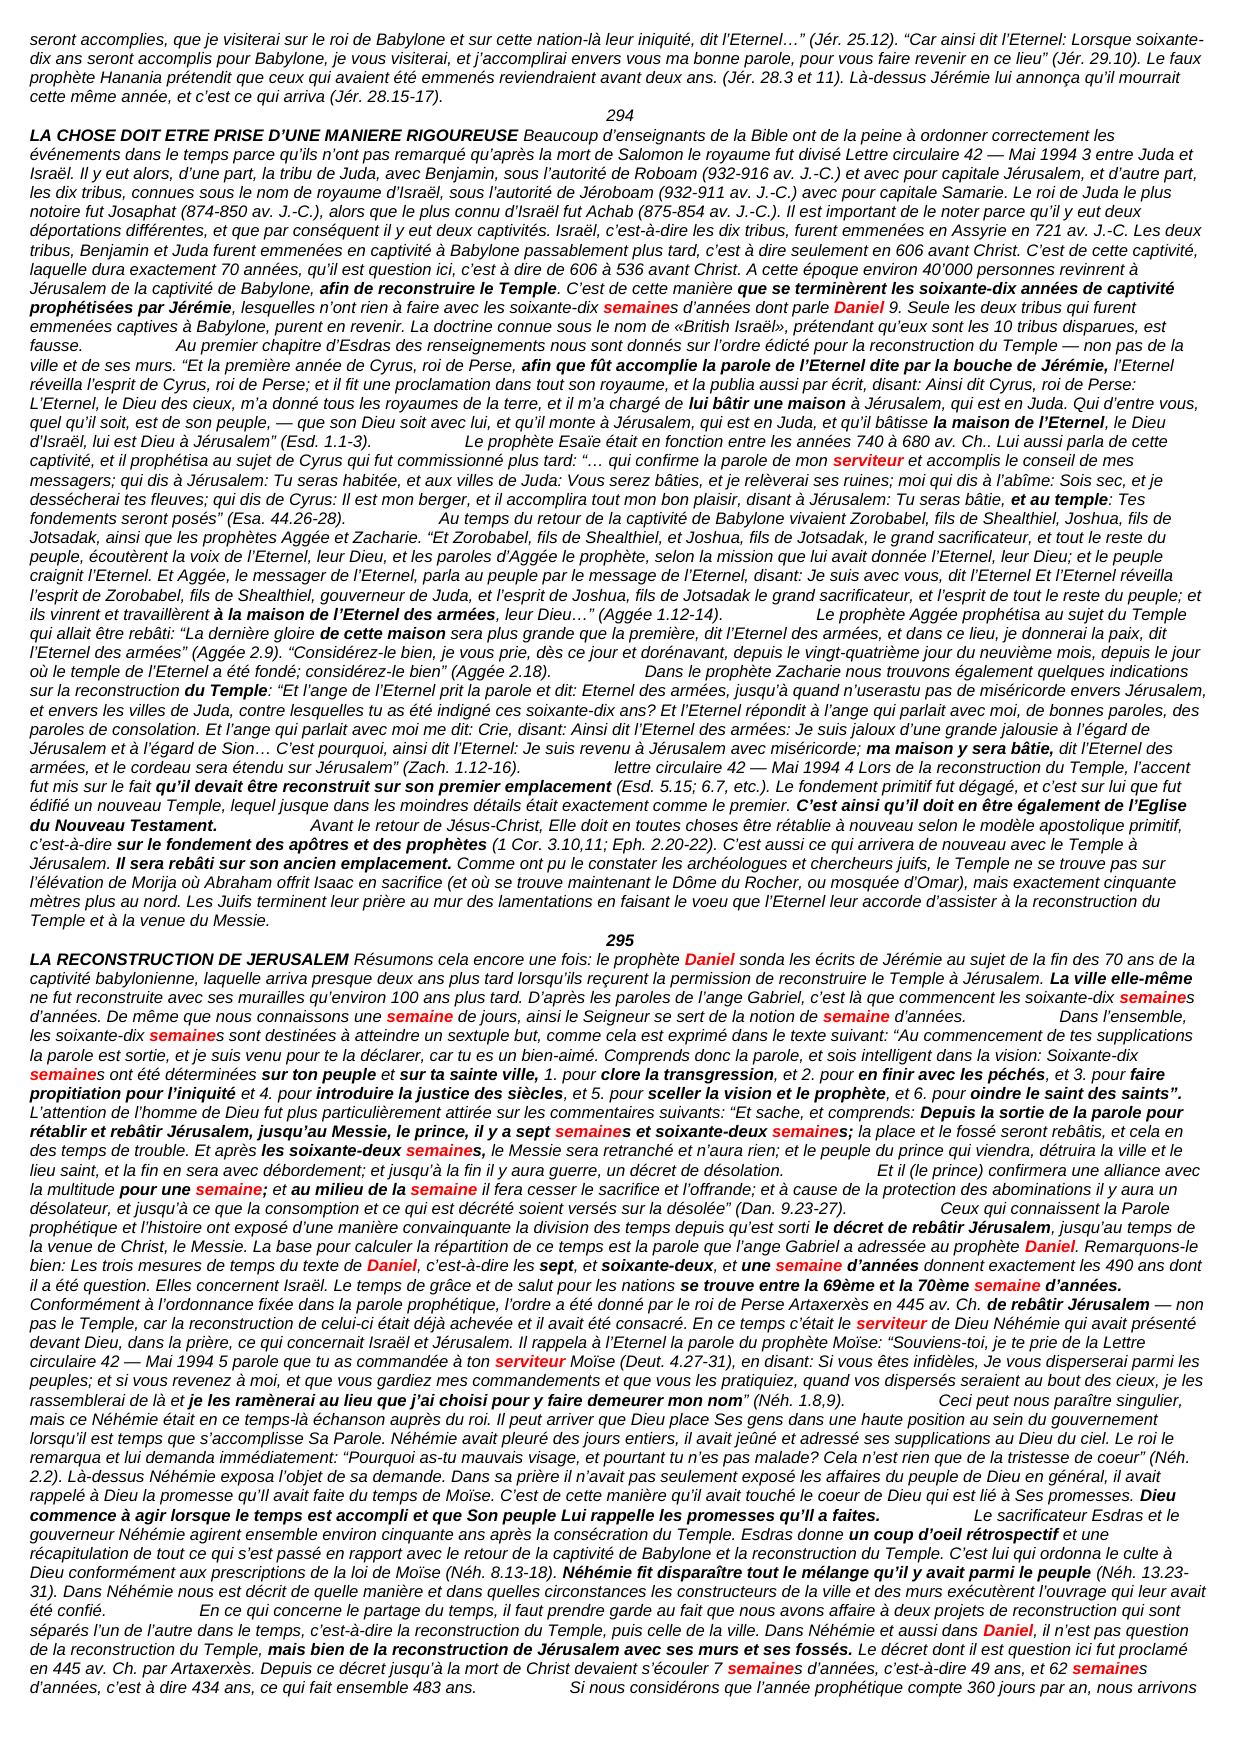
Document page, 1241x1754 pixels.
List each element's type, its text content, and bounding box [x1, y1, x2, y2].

text 295 [29, 930, 1211, 949]
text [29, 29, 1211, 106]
text 294 [29, 106, 1211, 125]
text LA CHOSE DOIT ETRE PRISE D’UNE MANIERE RIGOUREUSE Beaucoup d’enseignants de la Bible ont de la peine à ordonner correctement les événements dans le temps parce qu’ils n’ont pas remarqué qu’après la mort de Salomon le royaume fut divisé Lettre circulaire 42 — Mai 1994 3 entre Juda et Israël. Il y eut alors, d’une part, la tribu de Juda, avec Benjamin, sous l’autorité de Roboam (932-916 av. J.-C.) et avec pour capitale Jérusalem, et d’autre part, les dix tribus, connues sous le nom de royaume d’Israël, sous l’autorité de Jéroboam (932-911 av. J.-C.) avec pour capitale Samarie. Le roi de Juda le plus notoire fut Josaphat (874-850 av. J.-C.), alors que le plus connu d’Israël fut Achab (875-854 av. J.-C.). Il est important de le noter parce qu’il y eut deux déportations différentes, et que par conséquent il y eut deux captivités. Israël, c’est-à-dire les dix tribus, furent emmenées en Assyrie en 721 av. J.-C. Les deux tribus, Benjamin et Juda furent emmenées en captivité à Babylone passablement plus tard, c’est à dire seulement en 606 avant Christ. C’est de cette captivité, laquelle dura exactement 70 années, qu’il est question ici, c’est à dire de 606 à 536 avant Christ. A cette époque environ 40’000 personnes revinrent à Jérusalem de la captivité de Babylone, afin de reconstruire le Temple. C’est de cette manière que se terminèrent les soixante-dix années de captivité prophétisées par Jérémie, lesquelles n’ont rien à faire avec les soixante-dix semaines d’années dont parle Daniel 9. Seule les deux tribus qui furent emmenées captives à Babylone, purent en revenir. La doctrine connue sous le nom de «British Israël», prétendant qu’eux sont les 10 tribus disparues, est fausse. Au premier chapitre d’Esdras des renseignements nous sont donnés sur l’ordre édicté pour la reconstruction du Temple — non pas de la ville et de ses murs. “Et la première année de Cyrus, roi de Perse, afin que fût accomplie la parole de l’Eternel dite par la bouche de Jérémie, l’Eternel réveilla l’esprit de Cyrus, roi de Perse; et il fit une proclamation dans tout son royaume, et la publia aussi par écrit, disant: Ainsi dit Cyrus, roi de Perse: L’Eternel, le Dieu des cieux, m’a donné tous les royaumes de la terre, et il m’a chargé de lui bâtir une maison à Jérusalem, qui est en Juda. Qui d’entre vous, quel qu’il soit, est de son peuple, — que son Dieu soit avec lui, et qu’il monte à Jérusalem, qui est en Juda, et qu’il bâtisse la maison de l’Eternel, le Dieu d’Israël, lui est Dieu à Jérusalem” (Esd. 1.1-3). Le prophète Esaïe était en fonction entre les années 740 à 680 av. Ch.. Lui aussi parla de cette captivité, et il prophétisa au sujet de Cyrus qui fut commissionné plus tard: “… qui confirme la parole de mon serviteur et accomplis le conseil de mes messagers; qui dis à Jérusalem: Tu seras habitée, et aux villes de Juda: Vous serez bâties, et je relèverai ses ruines; moi qui dis à l’abîme: Sois sec, et je dessécherai tes fleuves; qui dis de Cyrus: Il est mon berger, et il accomplira tout mon bon plaisir, disant à Jérusalem: Tu seras bâtie, et au temple: Tes fondements seront posés” (Esa. 44.26-28). Au temps du retour de la captivité de Babylone vivaient Zorobabel, fils de Shealthiel, Joshua, fils de Jotsadak, ainsi que les prophètes Aggée et Zacharie. “Et Zorobabel, fils de Shealthiel, et Joshua, fils de Jotsadak, le grand sacrificateur, et tout le reste du peuple, écoutèrent la voix de l’Eternel, leur Dieu, et les paroles d’Aggée le prophète, selon la mission que lui avait donnée l’Eternel, leur Dieu; et le peuple craignit l’Eternel. Et Aggée, le messager de l’Eternel, parla au peuple par le message de l’Eternel, disant: Je suis avec vous, dit l’Eternel Et l’Eternel réveilla l’esprit de Zorobabel, fils de Shealthiel, gouverneur de Juda, et l’esprit de Joshua, fils de Jotsadak le grand sacrificateur, et l’esprit de tout le reste du peuple; et ils vinrent et travaillèrent à la maison de l’Eternel des armées, leur Dieu…” (Aggée 1.12-14). Le prophète Aggée prophétisa au sujet du Temple qui allait être rebâti: “La dernière gloire de cette maison sera plus grande que la première, dit l’Eternel des armées, et dans ce lieu, je donnerai la paix, dit l’Eternel des armées” (Aggée 2.9). “Considérez-le bien, je vous prie, dès ce jour et dorénavant, depuis le vingt-quatrième jour du neuvième mois, depuis le jour où le temple de l’Eternel a été fondé; considérez-le bien” (Aggée 2.18). Dans le prophète Zacharie nous trouvons également quelques indications sur la reconstruction du Temple: “Et l’ange de l’Eternel prit la parole et dit: Eternel des armées, jusqu’à quand n’userastu pas de miséricorde envers Jérusalem, et envers les villes de Juda, contre lesquelles tu as été indigné ces soixante-dix ans? Et l’Eternel répondit à l’ange qui parlait avec moi, de bonnes paroles, des paroles de consolation. Et l’ange qui parlait avec moi me dit: Crie, disant: Ainsi dit l’Eternel des armées: Je suis jaloux d’une grande jalousie à l’égard de Jérusalem et à l’égard de Sion… C’est pourquoi, ainsi dit l’Eternel: Je suis revenu à Jérusalem avec miséricorde; ma maison y sera bâtie, dit l’Eternel des armées, et le cordeau sera étendu sur Jérusalem” (Zach. 1.12-16). lettre circulaire 42 — Mai 1994 4 Lors de la reconstruction du Temple, l’accent fut mis sur le fait qu’il devait être reconstruit sur son premier emplacement (Esd. 5.15; 6.7, etc.). Le fondement primitif fut dégagé, et c’est sur lui que fut édifié un nouveau Temple, lequel jusque dans les moindres détails était exactement comme le premier. C’est ainsi qu’il doit en être également de l’Eglise du Nouveau Testament. Avant le retour de Jésus-Christ, Elle doit en toutes choses être rétablie à nouveau selon le modèle apostolique primitif, c’est-à-dire sur le fondement des apôtres et des prophètes (1 Cor. 3.10,11; Eph. 2.20-22). C’est aussi ce qui arrivera de nouveau avec le Temple à Jérusalem. Il sera rebâti sur son ancien emplacement. Comme ont pu le constater les archéologues et chercheurs juifs, le Temple ne se trouve pas sur l’élévation de Morija où Abraham offrit Isaac en sacrifice (et où se trouve maintenant le Dôme du Rocher, ou mosquée d’Omar), mais exactement cinquante mètres plus au nord. Les Juifs terminent leur prière au mur des lamentations en faisant le voeu que l’Eternel leur accorde d’assister à la reconstruction du Temple et à la venue du Messie. [29, 125, 1211, 930]
